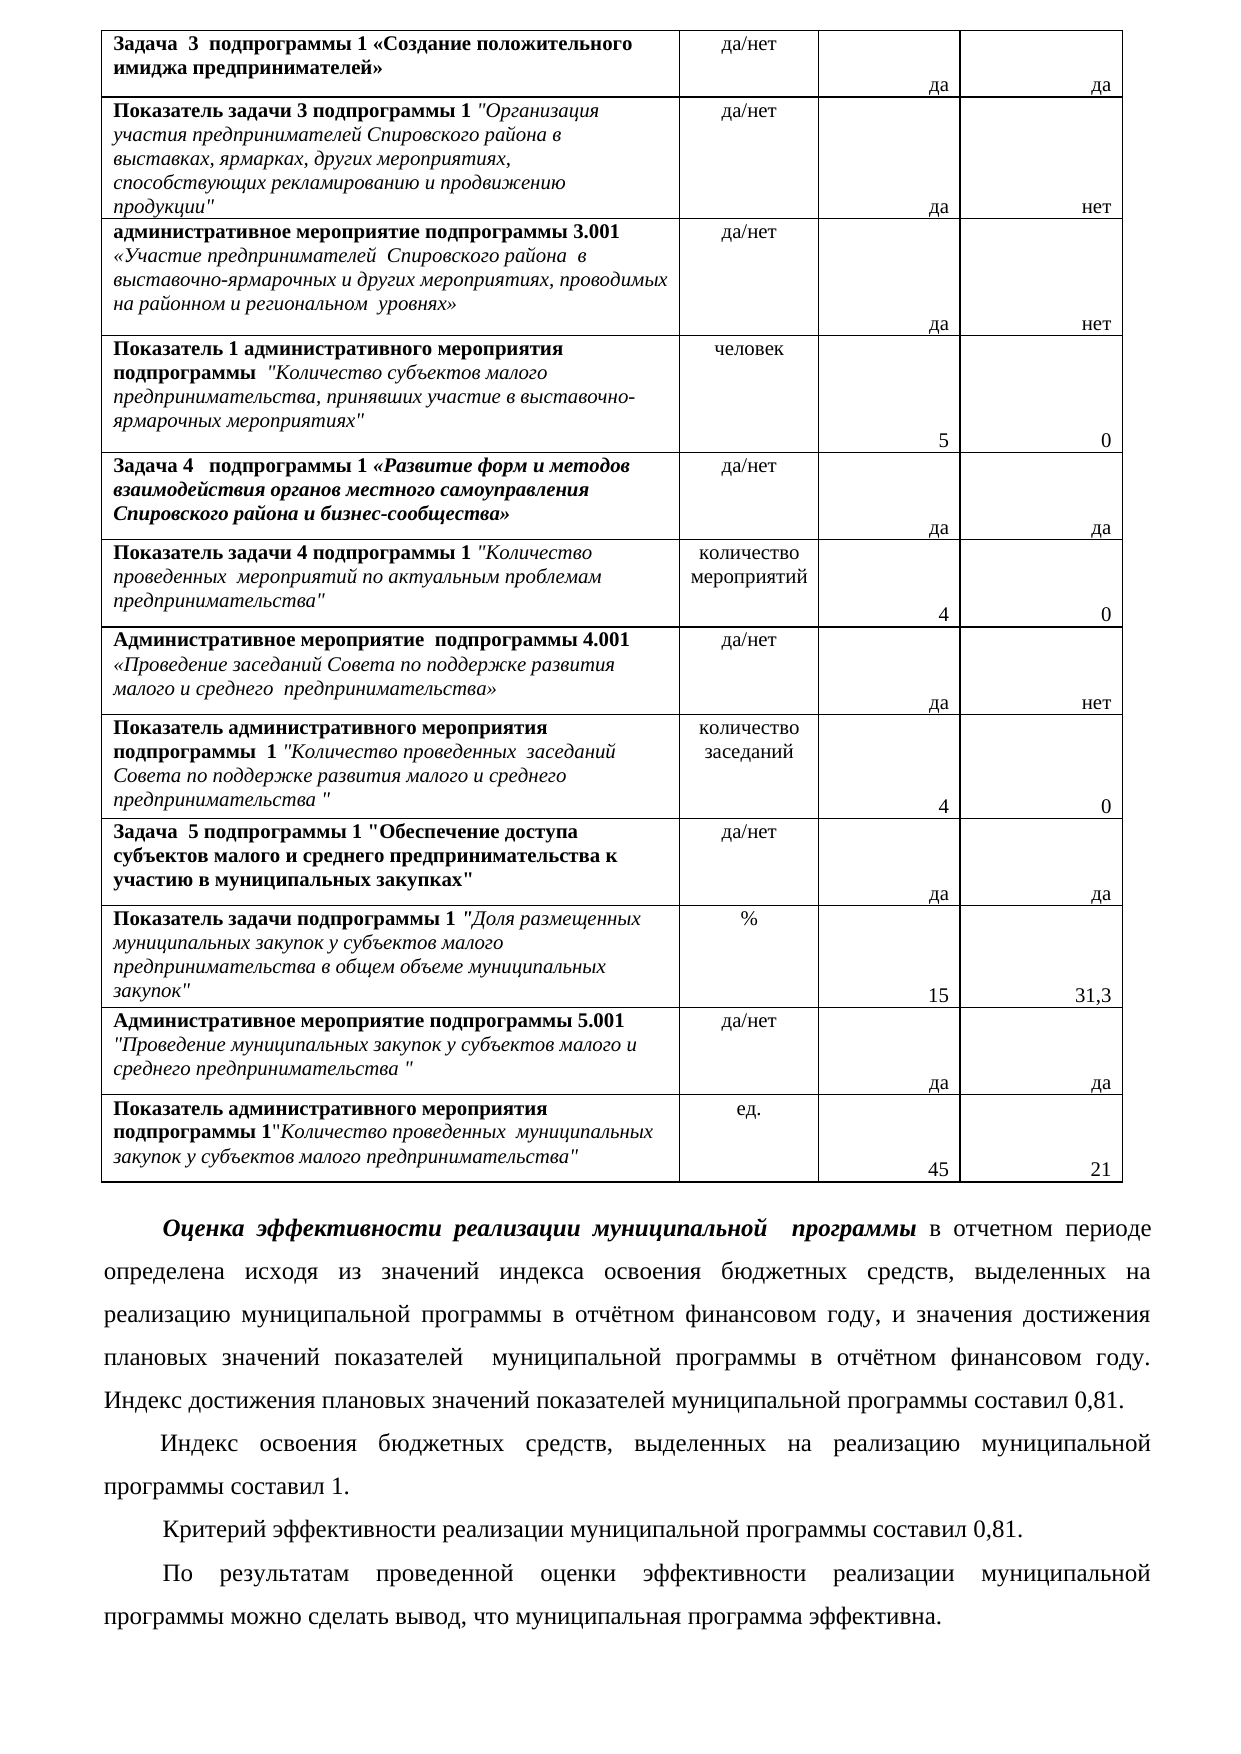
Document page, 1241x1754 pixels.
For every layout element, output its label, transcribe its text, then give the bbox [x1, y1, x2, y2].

table_cell да [819, 628, 959, 714]
text Оценка эффективности реализации муниципальной программы в отчетном периоде определена исходя из значений индекса освоения бюджетных средств, выделенных на реализацию муниципальной программы в отчётном финансовом году, и значения достижения плановых значений показателей муниципальной программы в отчётном финансовом году. Индекс достижения плановых значений показателей муниципальной программы составил 0,81. [103, 1213, 1152, 1414]
text По результатам проведенной оценки эффективности реализации муниципальной программы можно сделать вывод, что муниципальная программа эффективна. [103, 1558, 1152, 1629]
table_cell да/нет [680, 219, 818, 335]
table_cell % [680, 906, 818, 1007]
table_cell 0 [961, 715, 1122, 818]
table_cell 45 [819, 1095, 959, 1181]
table_cell Административное мероприятие подпрограммы 5.001 "Проведение муниципальных закупок у субъектов малого и среднего предпринимательства " [102, 1008, 679, 1094]
table_cell 4 [819, 540, 959, 626]
table_cell 0 [961, 540, 1122, 626]
table_cell да [819, 98, 959, 218]
table_cell Показатель задачи подпрограммы 1 "Доля размещенных муниципальных закупок у субъектов малого предпринимательства в общем объеме муниципальных закупок" [102, 906, 679, 1007]
table_cell 0 [961, 336, 1122, 452]
table_cell да/нет [680, 31, 818, 96]
table_cell ед. [680, 1095, 818, 1181]
table_cell Показатель задачи 3 подпрограммы 1 "Организация участия предпринимателей Спировского района в выставках, ярмарках, других мероприятиях, способствующих рекламированию и продвижению продукции" [102, 98, 679, 218]
table_cell Задача 3 подпрограммы 1 «Создание положительного имиджа предпринимателей» [102, 31, 679, 96]
table_cell количество мероприятий [680, 540, 818, 626]
table_cell да [961, 819, 1122, 905]
table_cell нет [961, 628, 1122, 714]
table_cell 5 [819, 336, 959, 452]
table_cell да [819, 453, 959, 539]
table_cell да/нет [680, 98, 818, 218]
table_cell да [819, 219, 959, 335]
table_cell Показатель задачи 4 подпрограммы 1 "Количество проведенных мероприятий по актуальным проблемам предпринимательства" [102, 540, 679, 626]
table_cell да [961, 31, 1122, 96]
table_cell да/нет [680, 819, 818, 905]
table_cell Показатель административного мероприятия подпрограммы 1"Количество проведенных муниципальных закупок у субъектов малого предпринимательства" [102, 1095, 679, 1181]
table_cell административное мероприятие подпрограммы 3.001 «Участие предпринимателей Спировского района в выставочно-ярмарочных и других мероприятиях, проводимых на районном и региональном уровнях» [102, 219, 679, 335]
table_cell да [819, 819, 959, 905]
table_cell нет [961, 98, 1122, 218]
text Критерий эффективности реализации муниципальной программы составил 0,81. [103, 1514, 1152, 1543]
table_cell Показатель административного мероприятия подпрограммы 1 "Количество проведенных заседаний Совета по поддержке развития малого и среднего предпринимательства " [102, 715, 679, 818]
table_cell Задача 5 подпрограммы 1 "Обеспечение доступа субъектов малого и среднего предпринимательства к участию в муниципальных закупках" [102, 819, 679, 905]
table_cell да/нет [680, 628, 818, 714]
table_cell да/нет [680, 1008, 818, 1094]
table_cell 31,3 [961, 906, 1122, 1007]
table_cell да [961, 453, 1122, 539]
table_cell да [819, 1008, 959, 1094]
table_cell человек [680, 336, 818, 452]
table_cell 21 [961, 1095, 1122, 1181]
table_cell да [961, 1008, 1122, 1094]
table_cell да/нет [680, 453, 818, 539]
table_cell Административное мероприятие подпрограммы 4.001 «Проведение заседаний Совета по поддержке развития малого и среднего предпринимательства» [102, 628, 679, 714]
table_cell 15 [819, 906, 959, 1007]
table_cell да [819, 31, 959, 96]
table_cell Задача 4 подпрограммы 1 «Развитие форм и методов взаимодействия органов местного самоуправления Спировского района и бизнес-сообщества» [102, 453, 679, 539]
table_cell 4 [819, 715, 959, 818]
table_cell нет [961, 219, 1122, 335]
table_cell Показатель 1 административного мероприятия подпрограммы "Количество субъектов малого предпринимательства, принявших участие в выставочно-ярмарочных мероприятиях" [102, 336, 679, 452]
table_cell количество заседаний [680, 715, 818, 818]
text Индекс освоения бюджетных средств, выделенных на реализацию муниципальной программы составил 1. [103, 1428, 1152, 1500]
